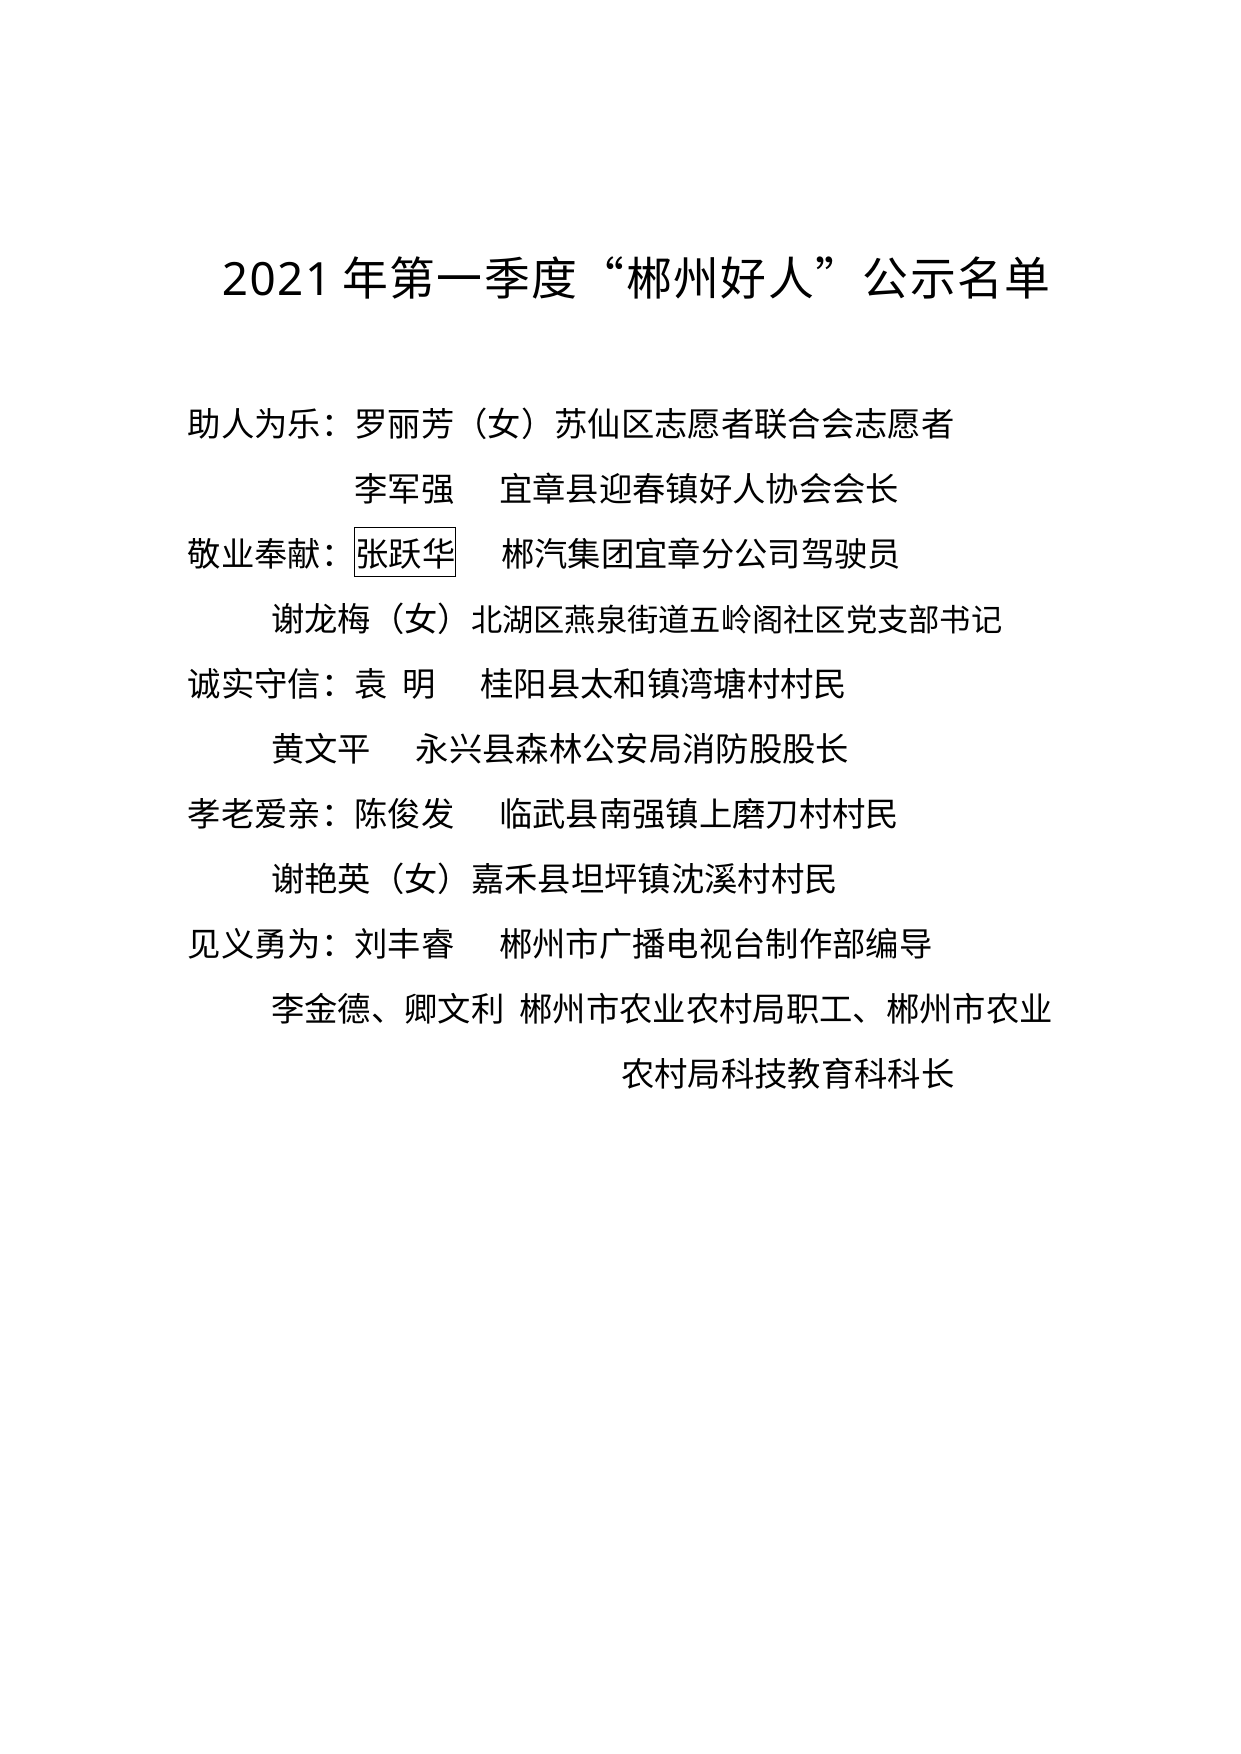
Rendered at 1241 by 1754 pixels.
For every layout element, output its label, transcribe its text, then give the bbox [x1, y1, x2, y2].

text 诚实守信：袁 明 桂阳县太和镇湾塘村村民 [187, 649, 1053, 714]
text 李金德、卿文利 郴州市农业农村局职工、郴州市农业农村局科技教育科科长 [187, 974, 1053, 1104]
text 助人为乐：罗丽芳（女）苏仙区志愿者联合会志愿者 [187, 389, 1106, 454]
text 谢龙梅（女）北湖区燕泉街道五岭阁社区党支部书记 [187, 584, 1085, 649]
text 李军强 宜章县迎春镇好人协会会长 [187, 454, 1084, 519]
text 孝老爱亲：陈俊发 临武县南强镇上磨刀村村民 [187, 779, 1053, 844]
text 谢艳英（女）嘉禾县坦坪镇沈溪村村民 [187, 844, 1053, 909]
text 2021年第一季度“郴州好人”公示名单 [187, 227, 1085, 324]
text 见义勇为：刘丰睿 郴州市广播电视台制作部编导 [187, 909, 1053, 974]
text 敬业奉献：张跃华 郴汽集团宜章分公司驾驶员 [187, 519, 1053, 584]
text 黄文平 永兴县森林公安局消防股股长 [187, 714, 1053, 779]
